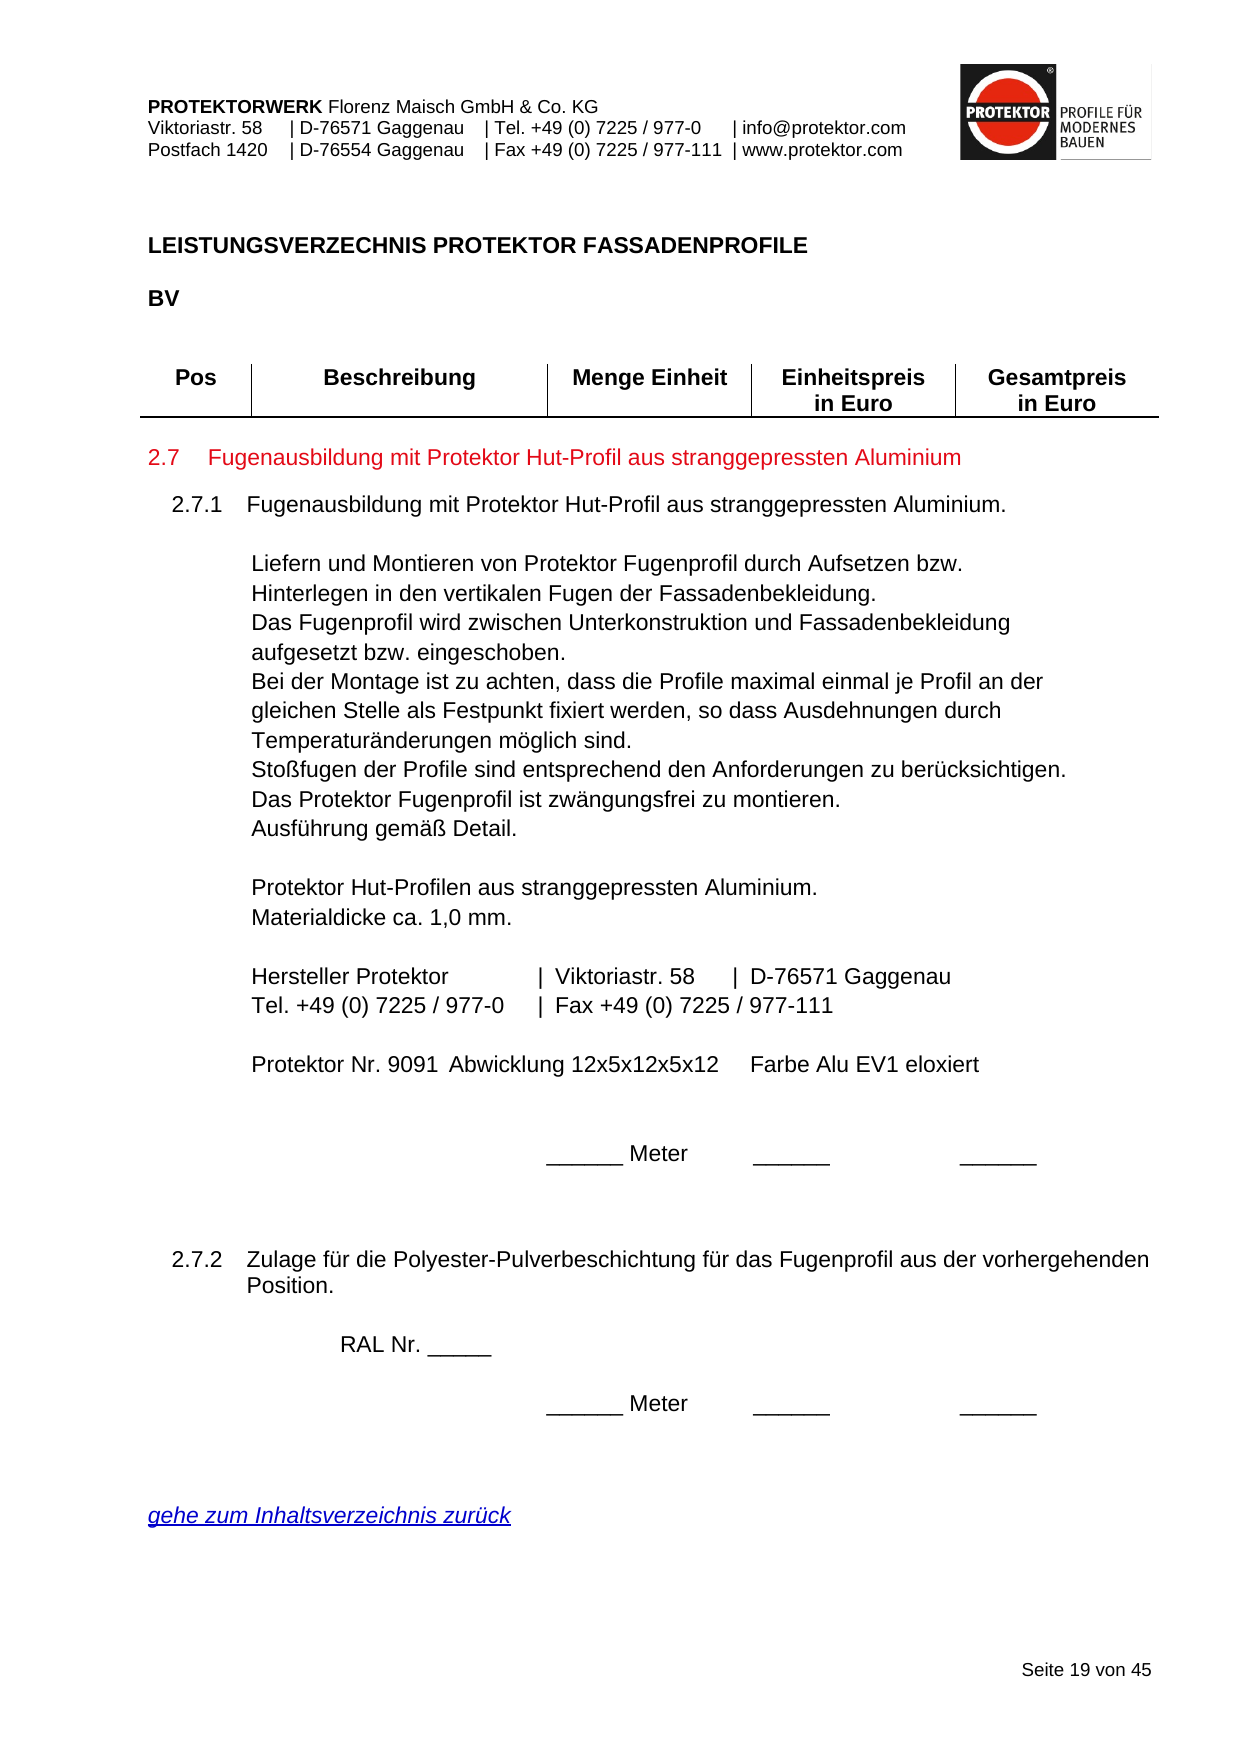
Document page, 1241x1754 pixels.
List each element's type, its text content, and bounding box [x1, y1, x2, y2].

text Stoßfugen der Profile sind entsprechend den Anforderungen zu berücksichtigen. [221, 756, 1152, 783]
text ______ Meter ______ ______ [148, 1139, 1152, 1166]
text Zulage für die Polyester-Pulverbeschichtung für das Fugenprofil aus der vorhergehenden Position. [171, 1246, 1152, 1298]
text gleichen Stelle als Festpunkt fixiert werden, so dass Ausdehnungen durch [221, 697, 1152, 724]
text RAL Nr. _____ [148, 1331, 1152, 1357]
picture [960, 64, 1152, 160]
text Fugenausbildung mit Protektor Hut-Profil aus stranggepressten Aluminium. [171, 491, 1152, 517]
text Temperaturänderungen möglich sind. [221, 727, 1152, 753]
text Tel. +49 (0) 7225 / 977-0 | Fax +49 (0) 7225 / 977-111 [148, 992, 1152, 1018]
text Hersteller Protektor | Viktoriastr. 58 | D-76571 Gaggenau [148, 963, 1152, 989]
text aufgesetzt bzw. eingeschoben. [221, 638, 1152, 665]
text gehe zum Inhaltsverzeichnis zurück [148, 1502, 1152, 1528]
text Das Fugenprofil wird zwischen Unterkonstruktion und Fassadenbekleidung [221, 609, 1152, 635]
text Bei der Montage ist zu achten, dass die Profile maximal einmal je Profil an der [221, 668, 1152, 694]
text Protektor Hut-Profilen aus stranggepressten Aluminium. [221, 874, 1152, 901]
text Ausführung gemäß Detail. [221, 815, 1152, 842]
text Fugenausbildung mit Protektor Hut-Profil aus stranggepressten Aluminium [148, 444, 1152, 470]
text Protektor Nr. 9091 Abwicklung 12x5x12x5x12 Farbe Alu EV1 eloxiert [221, 1051, 1152, 1077]
text Das Protektor Fugenprofil ist zwängungsfrei zu montieren. [221, 786, 1152, 812]
text Materialdicke ca. 1,0 mm. [221, 904, 1152, 930]
text Hinterlegen in den vertikalen Fugen der Fassadenbekleidung. [221, 579, 1152, 606]
text ______ Meter ______ ______ [148, 1390, 1152, 1416]
text Liefern und Montieren von Protektor Fugenprofil durch Aufsetzen bzw. [221, 550, 1152, 576]
